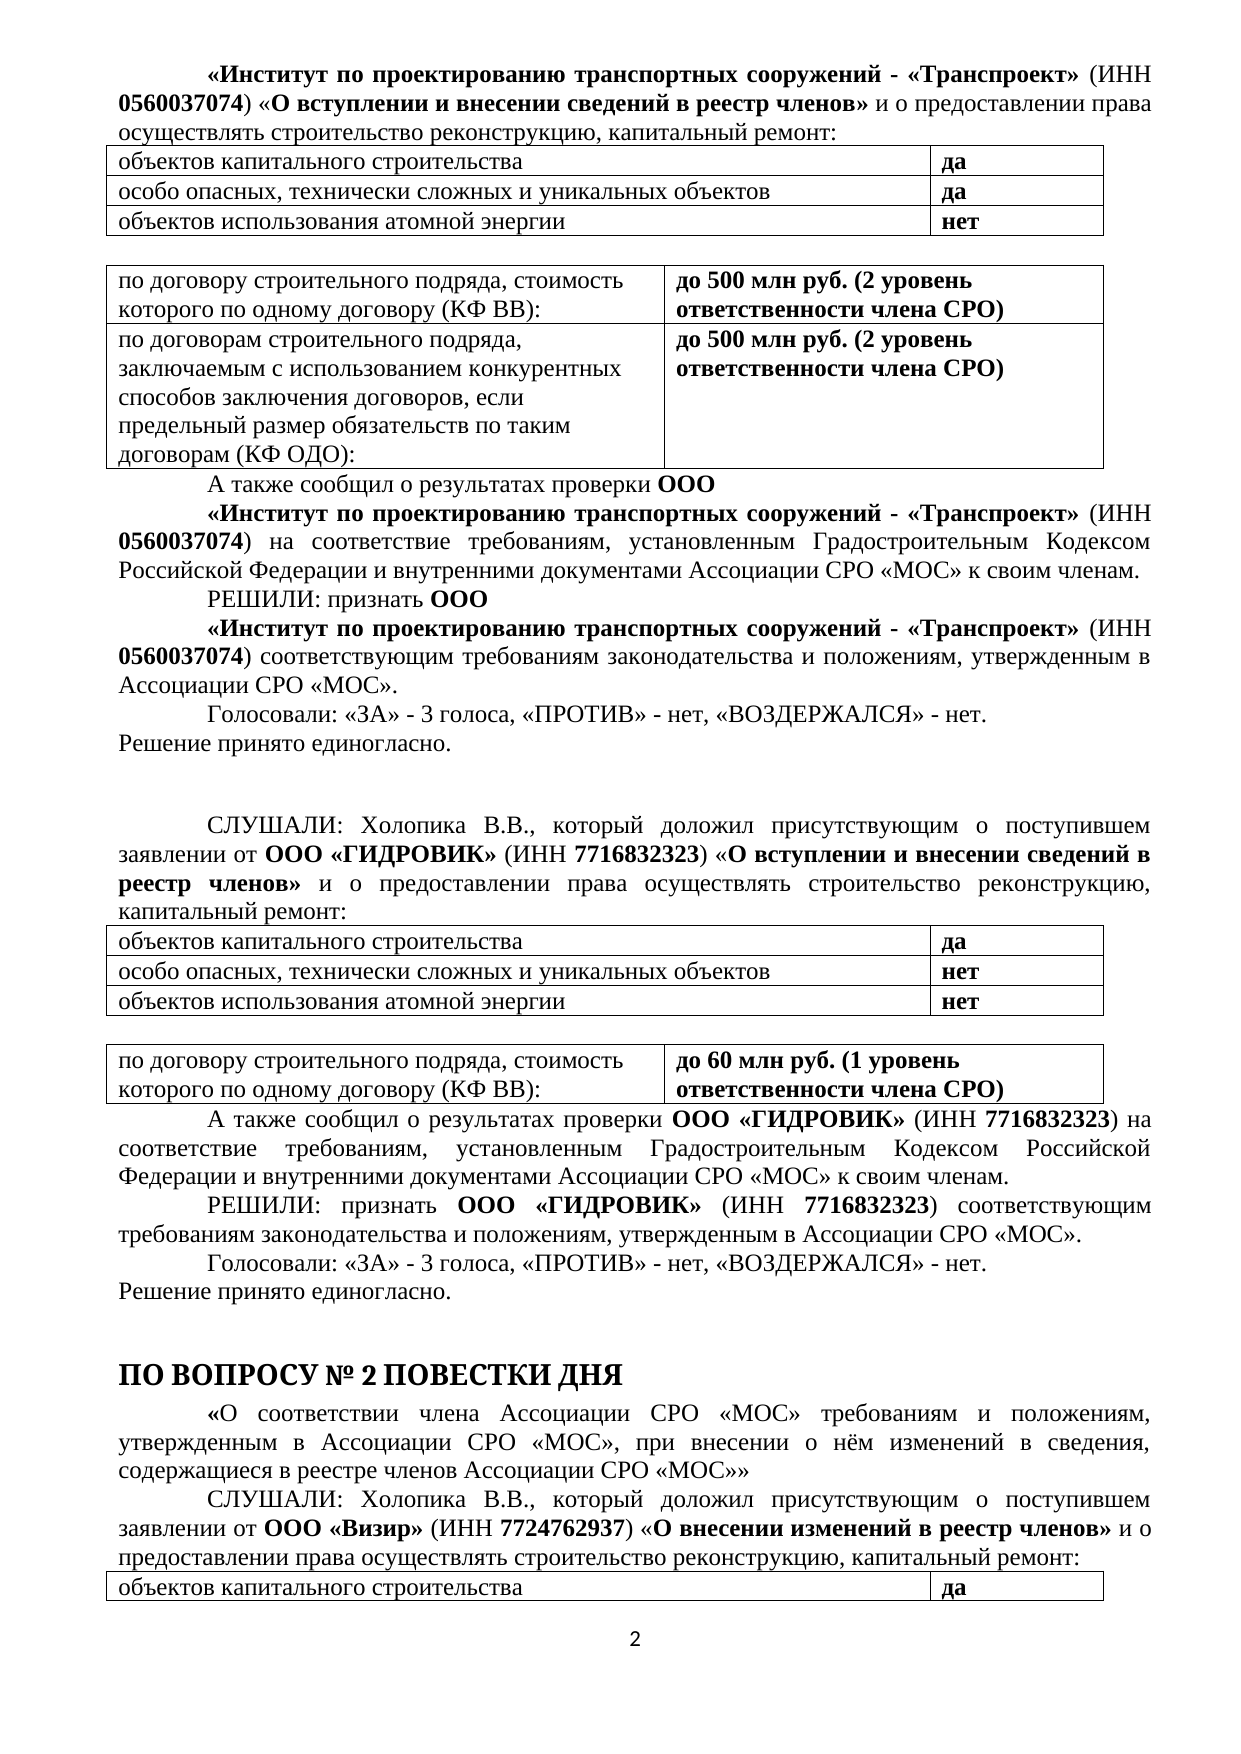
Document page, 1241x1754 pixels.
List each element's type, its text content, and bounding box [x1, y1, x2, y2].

text РЕШИЛИ: признать ООО «ГИДРОВИК» (ИНН 7716832323) соответствующим требованиям законодательства и положениям, утвержденным в Ассоциации СРО «МОС». [118, 1190, 1152, 1248]
text РЕШИЛИ: признать ООО «Институт по проектированию транспортных сооружений - «Транспроект» [118, 584, 1152, 613]
table_cell особо опасных, технически сложных и уникальных объектов [107, 956, 930, 985]
subtitle ПО ВОПРОСУ № 2 ПОВЕСТКИ ДНЯ [118, 1359, 1152, 1393]
table_header по договору строительного подряда, стоимость которого по одному договору (КФ ВВ): [107, 1045, 664, 1103]
text (ИНН 0560037074) соответствующим требованиям законодательства и положениям, утвержденным в Ассоциации СРО «МОС». [118, 613, 1152, 699]
table_header до 500 млн руб. (2 уровень ответственности члена СРО) [665, 266, 1103, 323]
text Решение принято единогласно. [118, 1276, 1152, 1305]
text (ИНН 0560037074) «О вступлении и внесении сведений в реестр членов» и о предоставлении права осуществлять строительство реконструкцию, капитальный ремонт: [118, 59, 1152, 145]
text «О соответствии члена Ассоциации СРО «МОС» требованиям и положениям, утвержденным в Ассоциации СРО «МОС», при внесении о нём изменений в сведения, содержащиеся в реестре членов Ассоциации СРО «МОС»» [118, 1398, 1152, 1484]
table_cell нет [931, 986, 1103, 1014]
table_header да [931, 926, 1103, 955]
table_header по договору строительного подряда, стоимость которого по одному договору (КФ ВВ): [107, 266, 664, 323]
table_cell нет [931, 206, 1103, 235]
text Голосовали: «ЗА» - 3 голоса, «ПРОТИВ» - нет, «ВОЗДЕРЖАЛСЯ» - нет. [118, 1248, 1152, 1276]
table_header да [931, 146, 1103, 175]
table_cell особо опасных, технически сложных и уникальных объектов [107, 176, 930, 205]
text СЛУШАЛИ: Холопика В.В., который доложил присутствующим о поступившем заявлении от ООО «Визир» (ИНН 7724762937) «О внесении изменений в реестр членов» и о предоставлении права осуществлять строительство реконструкцию, капитальный ремонт: [118, 1484, 1152, 1571]
table_cell объектов использования атомной энергии [107, 206, 930, 235]
table_header да [931, 1572, 1103, 1600]
table_cell по договорам строительного подряда, заключаемым с использованием конкурентных способов заключения договоров, если предельный размер обязательств по таким договорам (КФ ОДО): [107, 324, 664, 468]
table_header объектов капитального строительства [107, 1572, 930, 1600]
table_cell нет [931, 956, 1103, 985]
table_header объектов капитального строительства [107, 926, 930, 955]
table_cell объектов использования атомной энергии [107, 986, 930, 1014]
text А также сообщил о результатах проверки ООО «ГИДРОВИК» (ИНН 7716832323) на соответствие требованиям, установленным Градостроительным Кодексом Российской Федерации и внутренними документами Ассоциации СРО «МОС» к своим членам. [118, 1104, 1152, 1190]
text Решение принято единогласно. [118, 728, 1152, 756]
table_header до 60 млн руб. (1 уровень ответственности члена СРО) [665, 1045, 1103, 1103]
text СЛУШАЛИ: Холопика В.В., который доложил присутствующим о поступившем заявлении от ООО «ГИДРОВИК» (ИНН 7716832323) «О вступлении и внесении сведений в реестр членов» и о предоставлении права осуществлять строительство реконструкцию, капитальный ремонт: [118, 810, 1152, 925]
table_header объектов капитального строительства [107, 146, 930, 175]
table_cell да [931, 176, 1103, 205]
table_cell до 500 млн руб. (2 уровень ответственности члена СРО) [665, 324, 1103, 468]
text Голосовали: «ЗА» - 3 голоса, «ПРОТИВ» - нет, «ВОЗДЕРЖАЛСЯ» - нет. [118, 699, 1152, 728]
text А также сообщил о результатах проверки ООО «Институт по проектированию транспортных сооружений - «Транспроект» [118, 469, 1152, 498]
text (ИНН 0560037074) на соответствие требованиям, установленным Градостроительным Кодексом Российской Федерации и внутренними документами Ассоциации СРО «МОС» к своим членам. [118, 498, 1152, 584]
